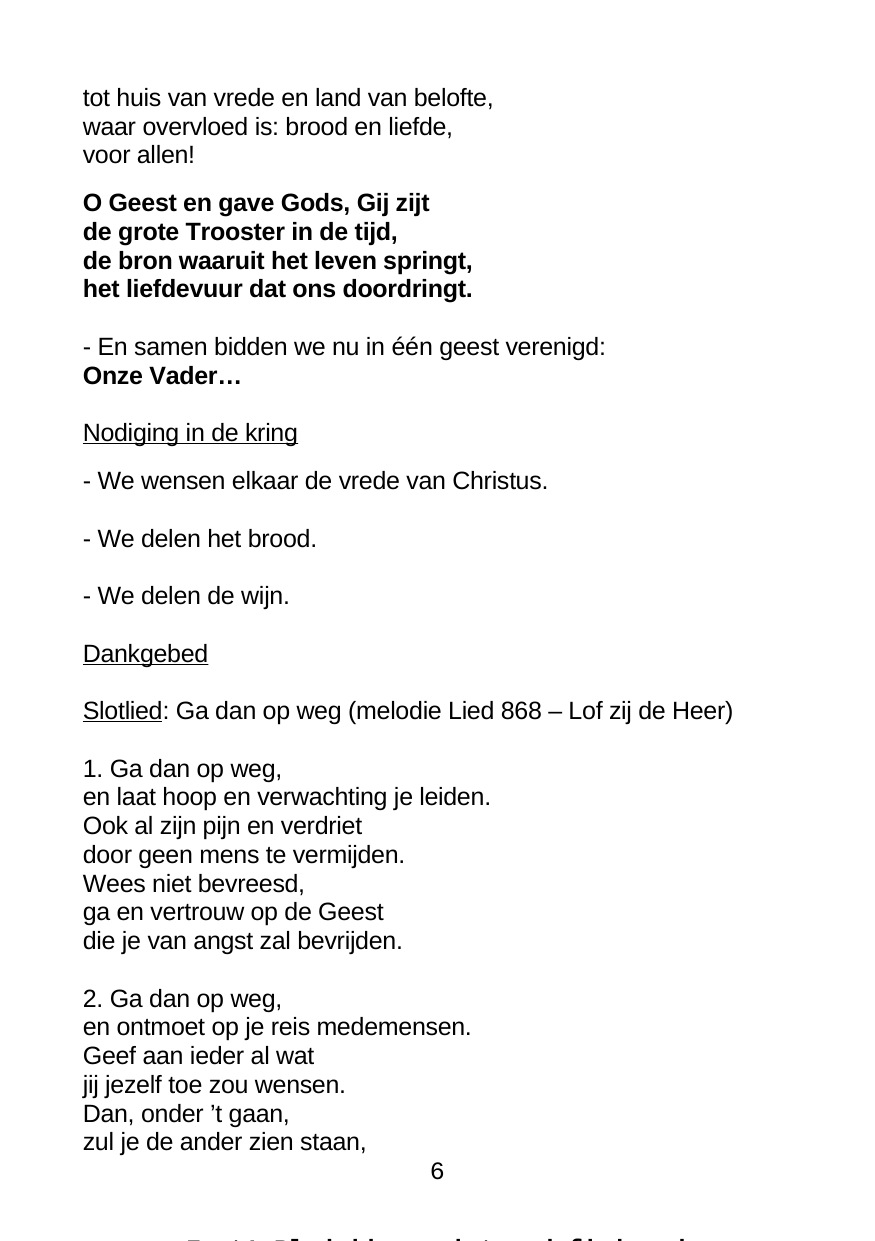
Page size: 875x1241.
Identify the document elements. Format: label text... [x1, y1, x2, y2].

text Slotlied: Ga dan op weg (melodie Lied 868 – Lof zij de Heer) [83, 696, 791, 725]
text ga en vertrouw op de Geest [83, 897, 791, 926]
text 2. Ga dan op weg, [83, 983, 791, 1012]
text en laat hoop en verwachting je leiden. [83, 782, 791, 811]
text - We delen het brood. [83, 523, 791, 552]
text Ook al zijn pijn en verdriet [83, 811, 791, 840]
text Dankgebed [83, 638, 791, 667]
text Nodiging in de kring [83, 418, 791, 447]
text Geef aan ieder al wat [83, 1041, 791, 1070]
text Dan, onder ’t gaan, [83, 1098, 791, 1127]
text - We delen de wijn. [83, 581, 791, 610]
text Wees niet bevreesd, [83, 868, 791, 897]
text de bron waaruit het leven springt, [83, 246, 791, 274]
text voor allen! [83, 140, 791, 169]
text het liefdevuur dat ons doordringt. [83, 274, 791, 303]
text zul je de ander zien staan, [83, 1127, 791, 1156]
text - En samen bidden we nu in één geest verenigd: [83, 332, 791, 361]
text de grote Trooster in de tijd, [83, 217, 791, 246]
text tot huis van vrede en land van belofte, [83, 83, 791, 111]
text Onze Vader… [83, 361, 791, 389]
text door geen mens te vermijden. [83, 840, 791, 868]
text 1. Ga dan op weg, [83, 753, 791, 782]
text jij jezelf toe zou wensen. [83, 1070, 791, 1098]
text waar overvloed is: brood en liefde, [83, 111, 791, 140]
text en ontmoet op je reis medemensen. [83, 1012, 791, 1041]
text die je van angst zal bevrijden. [83, 926, 791, 955]
text O Geest en gave Gods, Gij zijt [83, 188, 791, 217]
text - We wensen elkaar de vrede van Christus. [83, 466, 791, 495]
